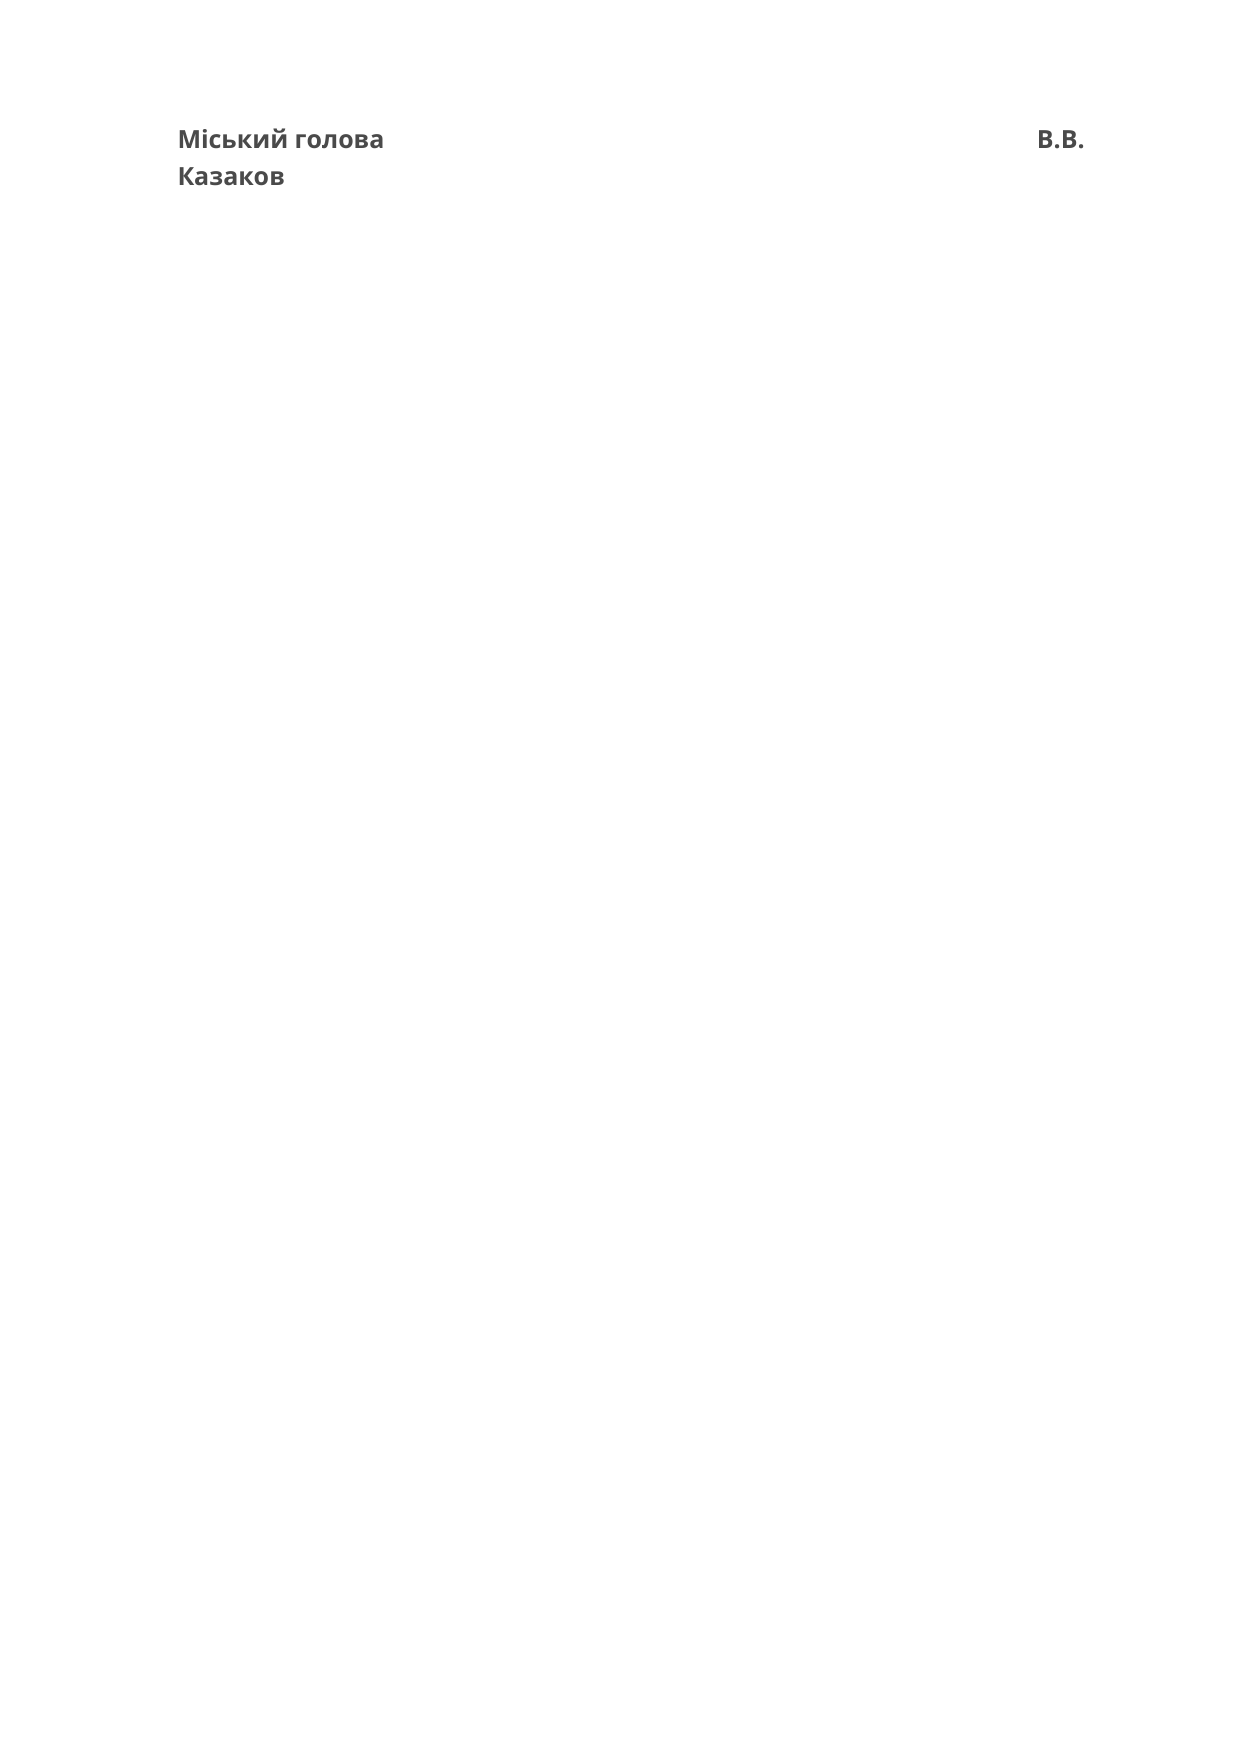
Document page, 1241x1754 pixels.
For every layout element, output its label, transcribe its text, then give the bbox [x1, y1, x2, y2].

text Міський голова В.В. Казаков [177, 118, 1152, 193]
